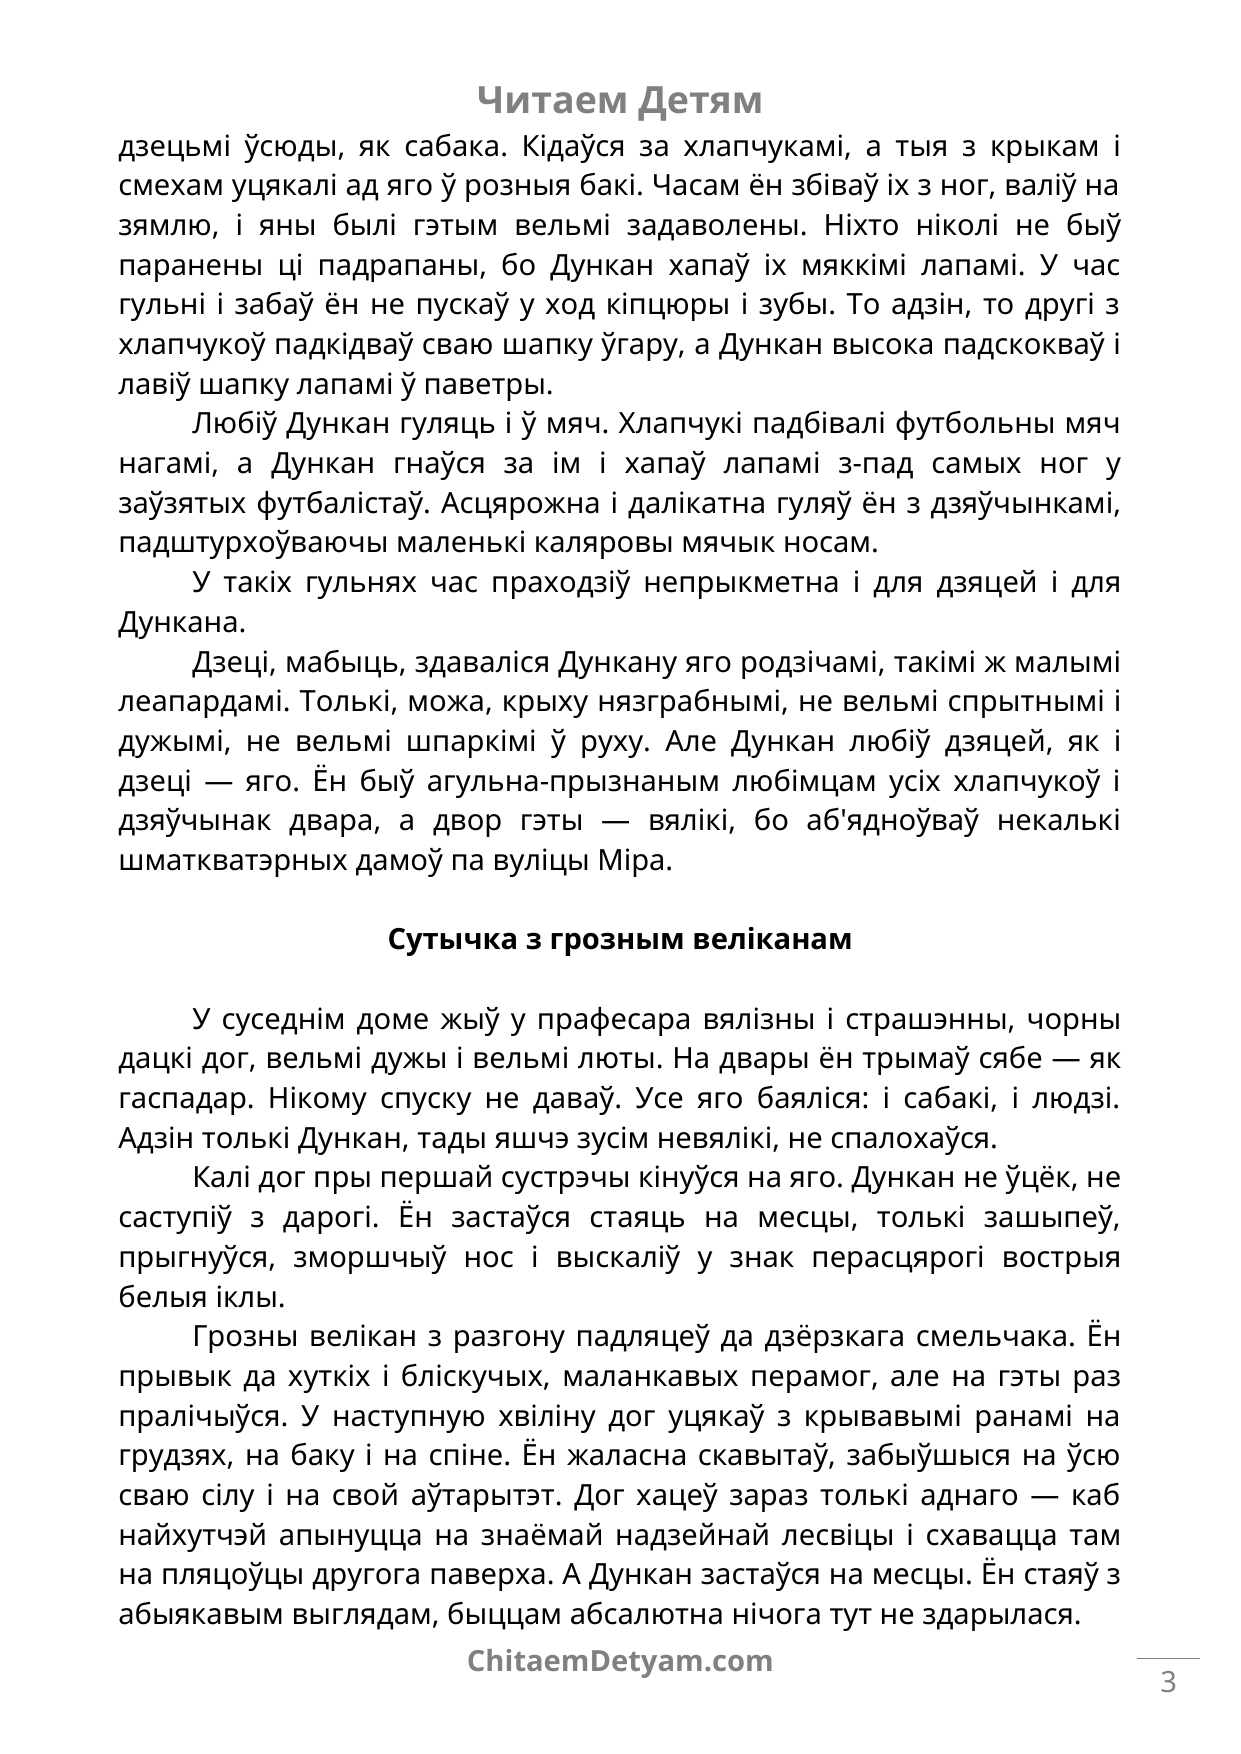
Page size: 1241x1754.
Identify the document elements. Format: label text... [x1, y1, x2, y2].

text У суседнім доме жыў у прафесара вялізны і страшэнны, чорны дацкі дог, вельмі дужы і вельмі люты. На двары ён трымаў сябе — як гаспадар. Нікому спуску не даваў. Усе яго баяліся: і сабакі, і людзі. Адзін толькі Дункан, тады яшчэ зусім невялікі, не спалохаўся. [118, 998, 1122, 1157]
subtitle Сутычка з грозным веліканам [118, 919, 1122, 958]
text Калі дог пры першай сустрэчы кінуўся на яго. Дункан не ўцёк, не саступіў з дарогі. Ён застаўся стаяць на месцы, толькі зашыпеў, прыгнуўся, зморшчыў нос і выскаліў у знак перасцярогі вострыя белыя іклы. [118, 1157, 1122, 1316]
text У такіх гульнях час праходзіў непрыкметна і для дзяцей і для Дункана. [118, 561, 1122, 641]
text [118, 125, 1122, 403]
text Дзеці, мабыць, здаваліся Дункану яго родзічамі, такімі ж малымі леапардамі. Толькі, можа, крыху нязграбнымі, не вельмі спрытнымі і дужымі, не вельмі шпаркімі ў руху. Але Дункан любіў дзяцей, як і дзеці — яго. Ён быў агульна-прызнаным любімцам усіх хлапчукоў і дзяўчынак двара, а двор гэты — вялікі, бо аб'ядноўваў некалькі шматкватэрных дамоў па вуліцы Міра. [118, 641, 1122, 879]
text Любіў Дункан гуляць і ў мяч. Хлапчукі падбівалі футбольны мяч нагамі, а Дункан гнаўся за ім і хапаў лапамі з-пад самых ног у заўзятых футбалістаў. Асцярожна і далікатна гуляў ён з дзяўчынкамі, падштурхоўваючы маленькі каляровы мячык носам. [118, 403, 1122, 561]
text Грозны велікан з разгону падляцеў да дзёрзкага смельчака. Ён прывык да хуткіх і бліскучых, маланкавых перамог, але на гэты раз пралічыўся. У наступную хвіліну дог уцякаў з крывавымі ранамі на грудзях, на баку і на спіне. Ён жаласна скавытаў, забыўшыся на ўсю сваю сілу і на свой аўтарытэт. Дог хацеў зараз толькі аднаго — каб найхутчэй апынуцца на знаёмай надзейнай лесвіцы і схавацца там на пляцоўцы другога паверха. А Дункан застаўся на месцы. Ён стаяў з абыякавым выглядам, быццам абсалютна нічога тут не здарылася. [118, 1316, 1122, 1633]
